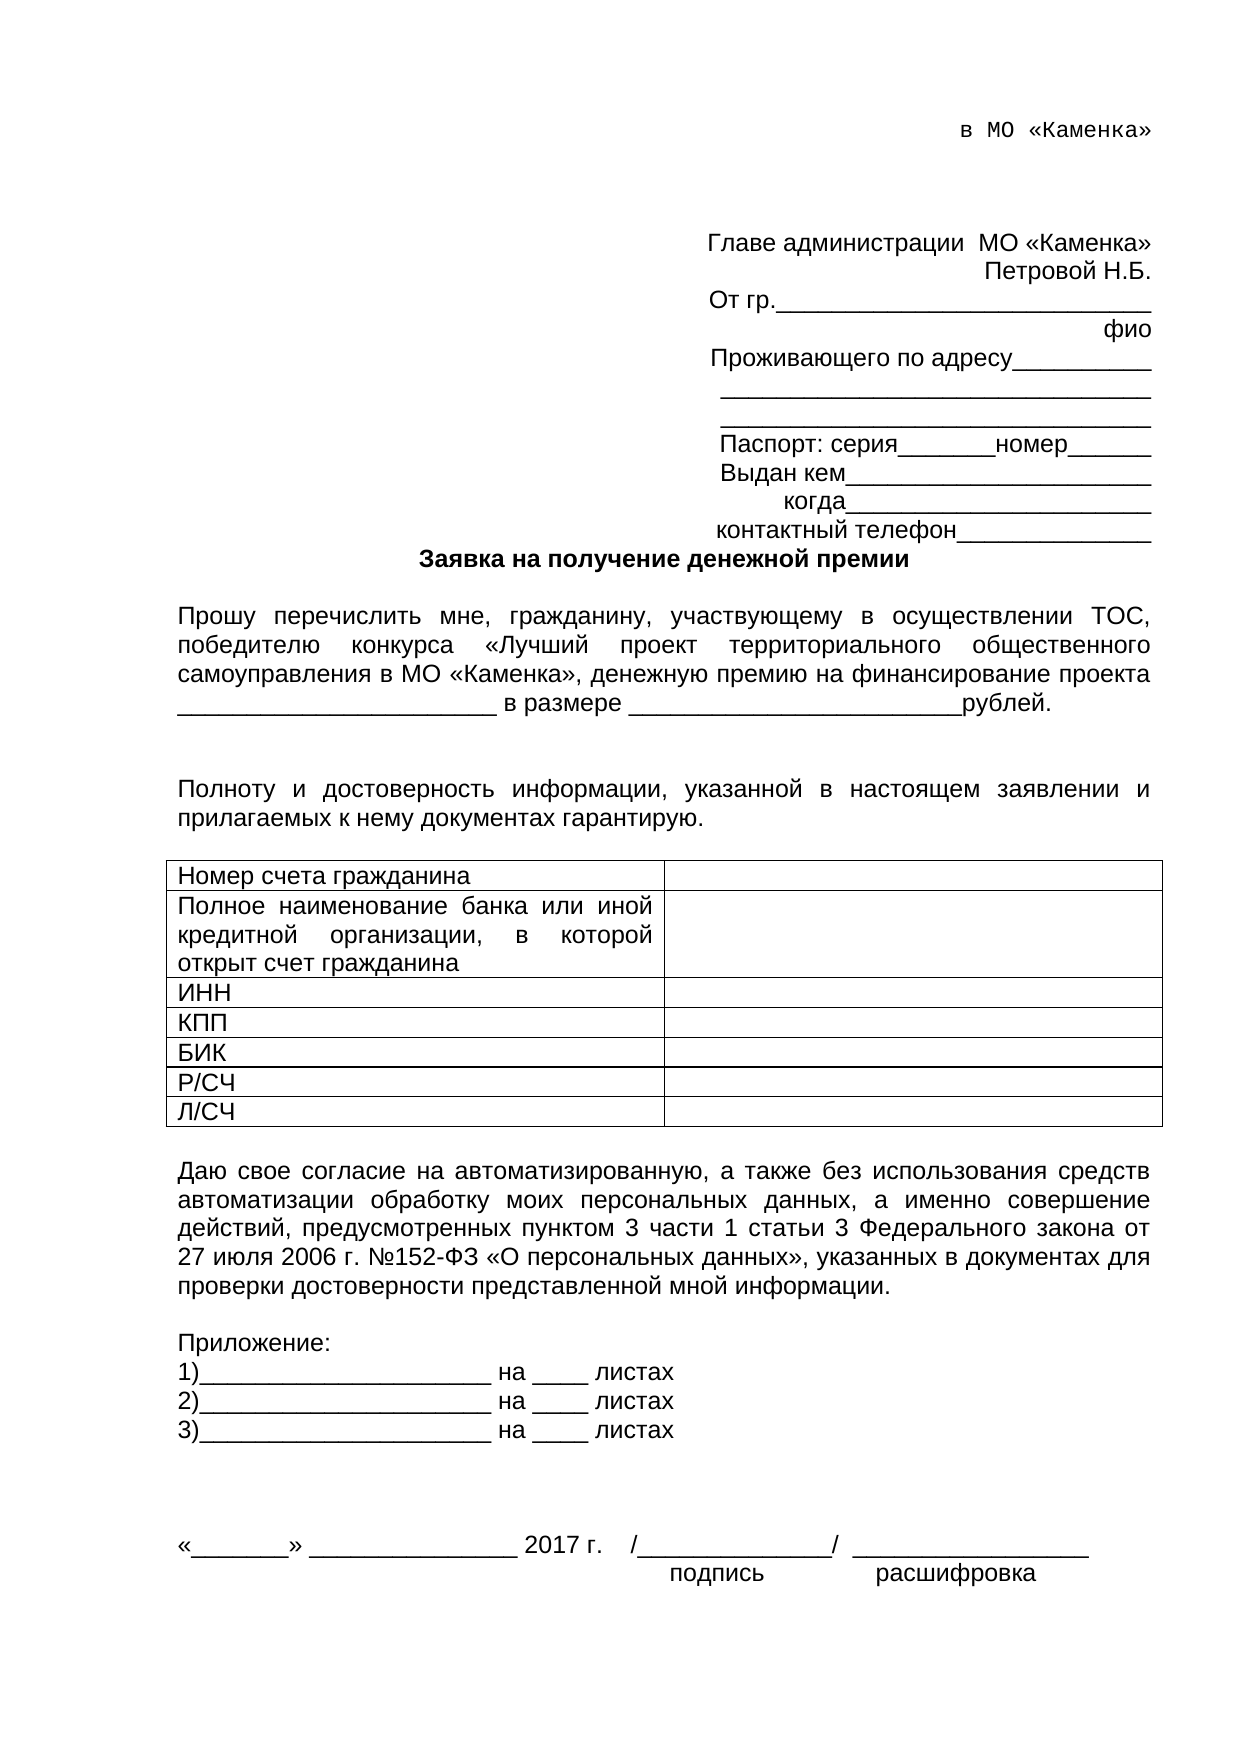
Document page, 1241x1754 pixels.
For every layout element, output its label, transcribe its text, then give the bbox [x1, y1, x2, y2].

table_cell БИК [167, 1038, 664, 1066]
text в МО «Каменка» [177, 118, 1152, 144]
table_cell Р/СЧ [167, 1068, 664, 1096]
table_cell [665, 1038, 1162, 1066]
text 3)_____________________ на ____ листах [177, 1414, 1152, 1443]
table_header [665, 861, 1162, 890]
table_cell [665, 1097, 1162, 1126]
text Паспорт: серия_______номер______ [177, 429, 1152, 457]
table_cell КПП [167, 1008, 664, 1037]
text Петровой Н.Б. [177, 256, 1152, 285]
table_cell Л/СЧ [167, 1097, 664, 1126]
text _______________________________ [177, 371, 1152, 400]
table_cell ИНН [167, 978, 664, 1007]
text Приложение: [177, 1328, 1152, 1357]
text контактный телефон______________ [177, 515, 1152, 544]
table_cell [665, 978, 1162, 1007]
text «_______» _______________ 2017 г. /______________/ _________________ [177, 1529, 1152, 1558]
text Даю свое согласие на автоматизированную, а также без использования средств автоматизации обработку моих персональных данных, а именно совершение действий, предусмотренных пунктом 3 части 1 статьи 3 Федерального закона от 27 июля 2006 г. №152-ФЗ «О персональных данных», указанных в документах для проверки достоверности представленной мной информации. [177, 1156, 1152, 1299]
text От гр.___________________________ [177, 285, 1152, 314]
text Заявка на получение денежной премии [177, 544, 1152, 572]
text когда______________________ [177, 486, 1152, 515]
text 1)_____________________ на ____ листах [177, 1357, 1152, 1386]
table_cell [665, 891, 1162, 977]
table_cell Полное наименование банка или иной кредитной организации, в которой открыт счет гражданина [167, 891, 664, 977]
text фио [177, 314, 1152, 342]
text Выдан кем______________________ [177, 457, 1152, 486]
table_header Номер счета гражданина [167, 861, 664, 890]
text Полноту и достоверность информации, указанной в настоящем заявлении и прилагаемых к нему документах гарантирую. [177, 774, 1152, 831]
table_cell [665, 1008, 1162, 1037]
text подпись расшифровка [177, 1558, 1152, 1587]
text Главе администрации МО «Каменка» [177, 227, 1152, 256]
table_cell [665, 1068, 1162, 1096]
text Проживающего по адресу__________ [177, 342, 1152, 371]
text _______________________________ [177, 400, 1152, 429]
text 2)_____________________ на ____ листах [177, 1386, 1152, 1414]
text Прошу перечислить мне, гражданину, участвующему в осуществлении ТОС, победителю конкурса «Лучший проект территориального общественного самоуправления в МО «Каменка», денежную премию на финансирование проекта _______________________ в размере ________________________рублей. [177, 601, 1152, 716]
